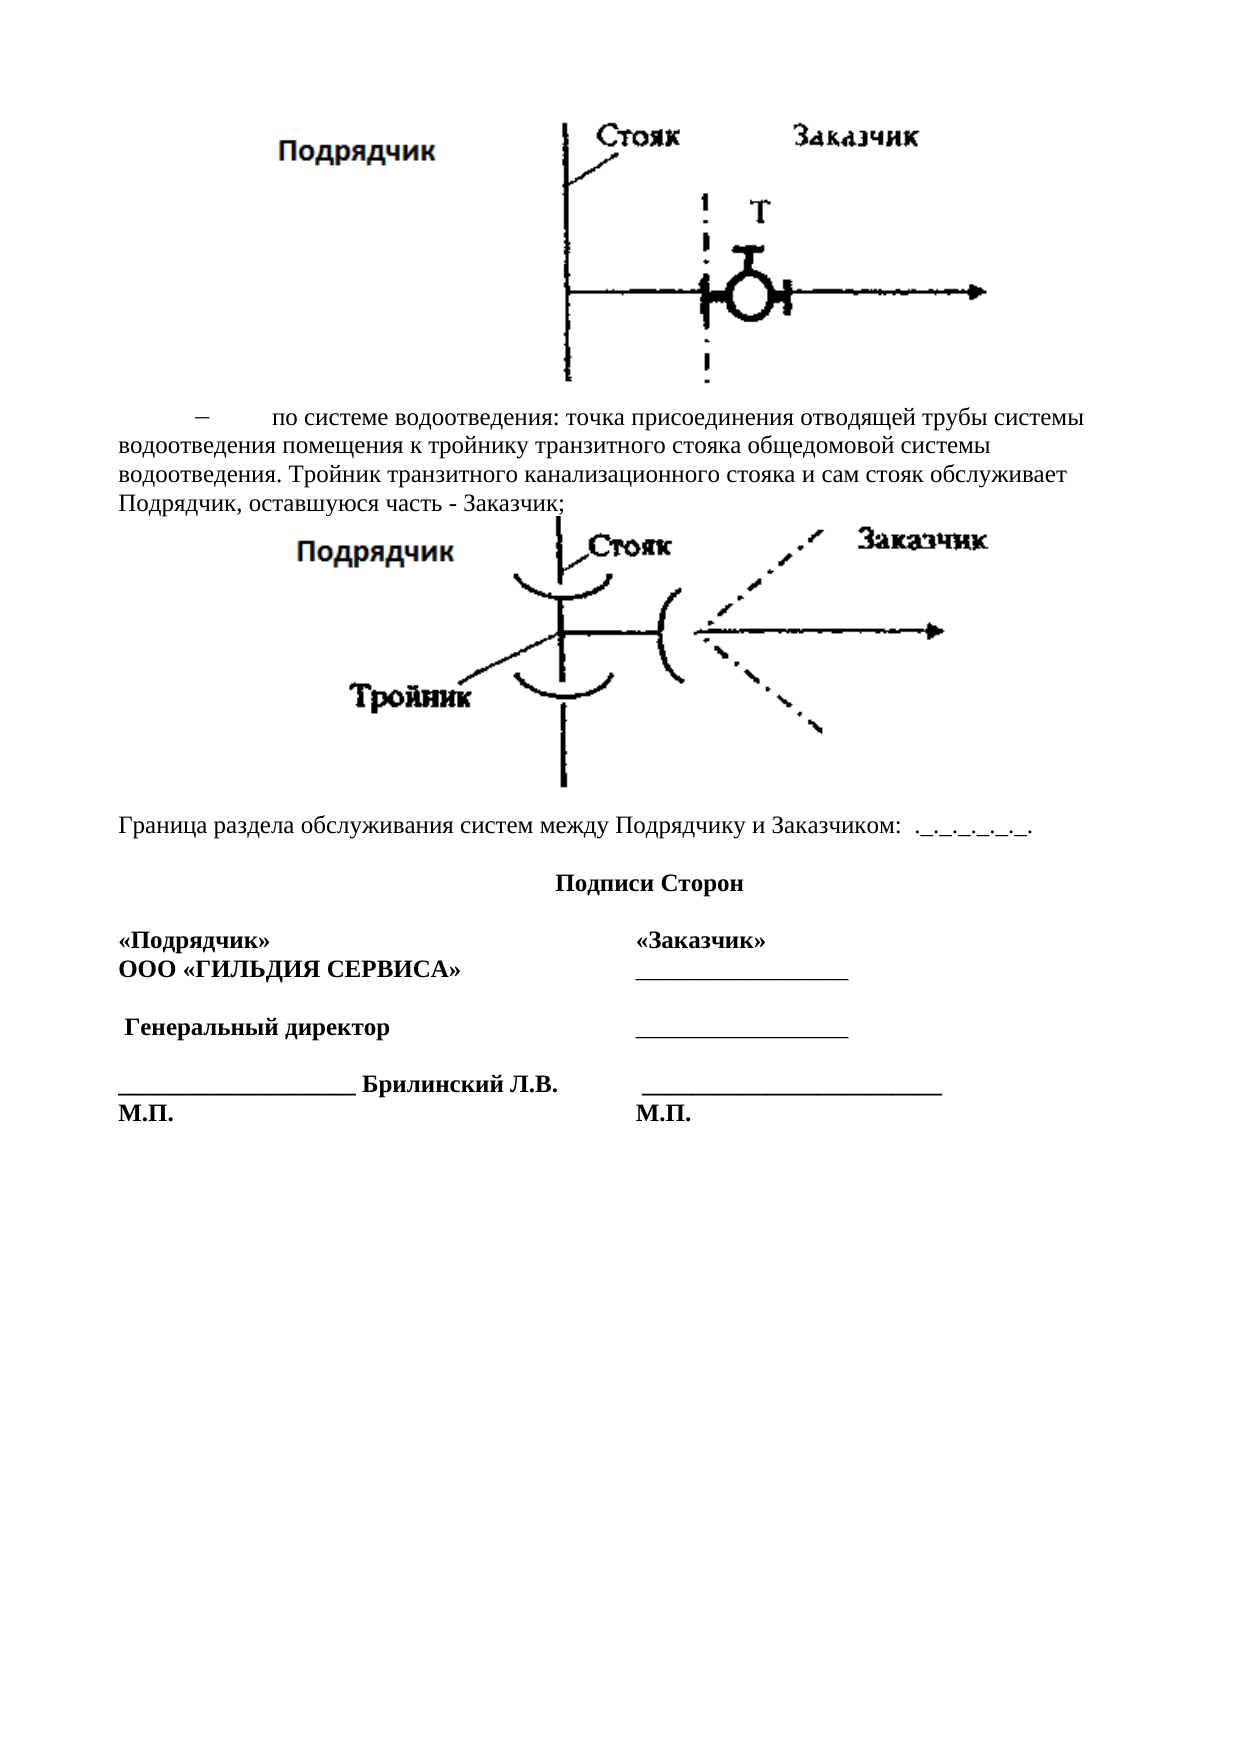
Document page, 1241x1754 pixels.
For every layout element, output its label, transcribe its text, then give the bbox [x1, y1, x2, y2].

picture [256, 117, 1043, 402]
list по системе водоотведения: точка присоединения отводящей трубы системы водоотведения помещения к тройнику транзитного стояка общедомовой системы водоотведения. Тройник транзитного канализационного стояка и сам стояк обслуживает Подрядчик, оставшуюся часть - Заказчик; [118, 402, 1151, 517]
table_cell ___________________ Брилинский Л.В. М.П. [107, 1041, 624, 1127]
text Подписи Сторон [118, 868, 1181, 897]
table_cell _________________ [624, 1012, 1192, 1041]
picture [287, 516, 1012, 811]
table_cell ________________________ М.П. [624, 1041, 1192, 1127]
table_cell Генеральный директор [107, 1012, 624, 1041]
table_header «Подрядчик» ООО «ГИЛЬДИЯ СЕРВИСА» [107, 926, 624, 1012]
table_header «Заказчик» _________________ [624, 926, 1192, 1012]
text Граница раздела обслуживания систем между Подрядчику и Заказчиком: ._._._._._._. [118, 811, 1181, 839]
